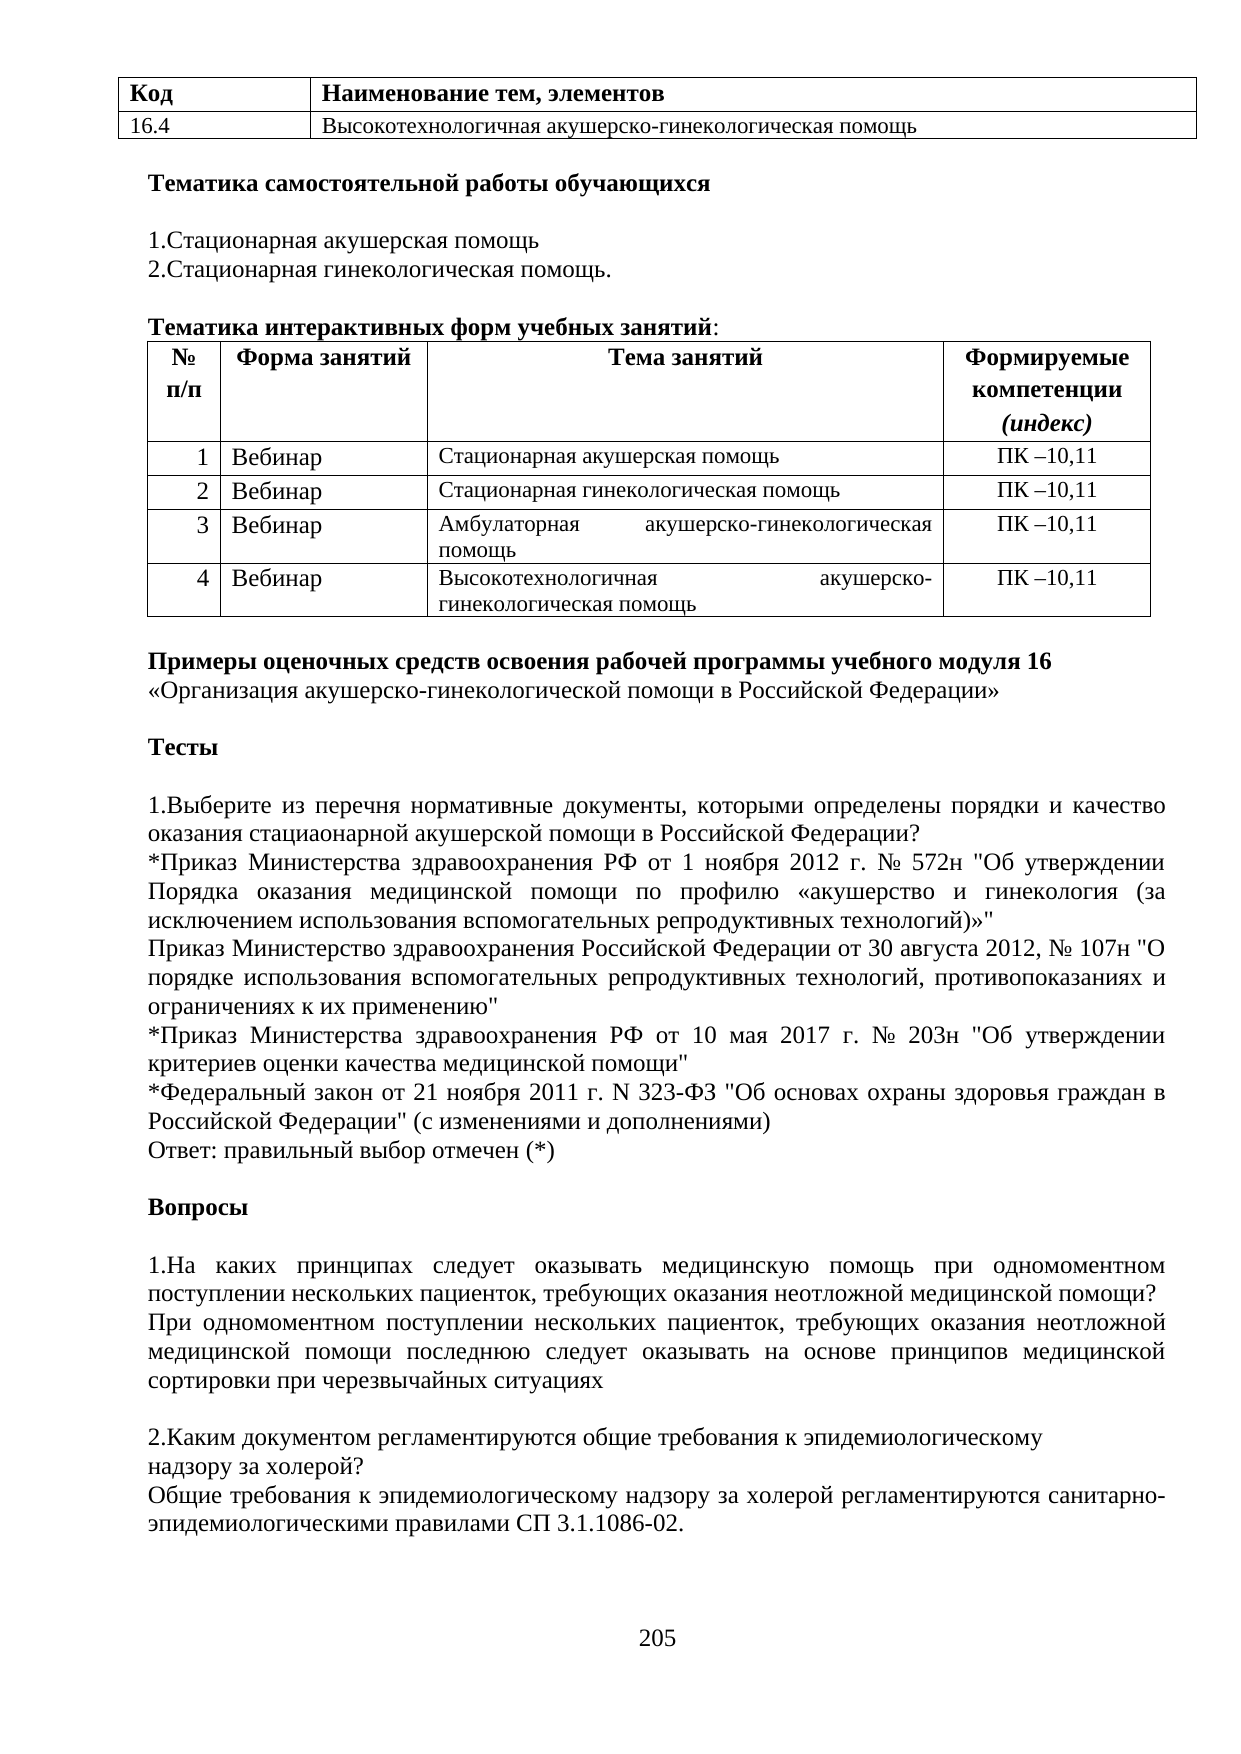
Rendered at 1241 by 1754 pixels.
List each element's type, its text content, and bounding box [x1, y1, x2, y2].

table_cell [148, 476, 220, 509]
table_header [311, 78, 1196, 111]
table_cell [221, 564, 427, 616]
text Тематика самостоятельной работы обучающихся [148, 168, 1167, 197]
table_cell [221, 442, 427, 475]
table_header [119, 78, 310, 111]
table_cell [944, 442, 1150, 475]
text 1.Выберите из перечня нормативные документы, которыми определены порядки и качество оказания стациаонарной акушерской помощи в Российской Федерации? [148, 790, 1167, 847]
text 1.Стационарная акушерская помощь [148, 226, 1167, 254]
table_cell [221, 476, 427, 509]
text «Организация акушерско-гинекологической помощи в Российской Федерации» [148, 675, 1167, 703]
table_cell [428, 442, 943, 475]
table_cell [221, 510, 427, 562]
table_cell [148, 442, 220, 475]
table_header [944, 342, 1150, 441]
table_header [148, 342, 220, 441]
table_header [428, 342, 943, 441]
text Тематика интерактивных форм учебных занятий: [148, 312, 1167, 341]
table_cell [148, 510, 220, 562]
text *Приказ Министерства здравоохранения РФ от 1 ноября 2012 г. № 572н "Об утверждении Порядка оказания медицинской помощи по профилю «акушерство и гинекология (за исключением использования вспомогательных репродуктивных технологий)»" [148, 847, 1167, 933]
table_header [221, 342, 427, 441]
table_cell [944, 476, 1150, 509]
text Общие требования к эпидемиологическому надзору за холерой регламентируются санитарно-эпидемиологическими правилами СП 3.1.1086-02. [148, 1480, 1167, 1537]
text *Федеральный закон от 21 ноября 2011 г. N 323-ФЗ "Об основах охраны здоровья граждан в Российской Федерации" (с изменениями и дополнениями) [148, 1077, 1167, 1135]
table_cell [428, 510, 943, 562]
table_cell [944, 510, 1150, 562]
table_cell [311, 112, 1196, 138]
text Приказ Министерство здравоохранения Российской Федерации от 30 августа 2012, № 107н "О порядке использования вспомогательных репродуктивных технологий, противопоказаниях и ограничениях к их применению" [148, 933, 1167, 1020]
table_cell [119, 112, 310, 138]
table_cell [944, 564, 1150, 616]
text Тесты [148, 732, 1167, 761]
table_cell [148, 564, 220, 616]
text *Приказ Министерства здравоохранения РФ от 10 мая 2017 г. № 203н "Об утверждении критериев оценки качества медицинской помощи" [148, 1020, 1167, 1077]
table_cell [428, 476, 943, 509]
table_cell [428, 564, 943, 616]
text Примеры оценочных средств освоения рабочей программы учебного модуля 16 [148, 646, 1167, 675]
text 2.Каким документом регламентируются общие требования к эпидемиологическому [148, 1422, 1167, 1451]
text 2.Стационарная гинекологическая помощь. [148, 254, 1167, 283]
text Ответ: правильный выбор отмечен (*) [148, 1135, 1167, 1163]
text При одномоментном поступлении нескольких пациенток, требующих оказания неотложной медицинской помощи последнюю следует оказывать на основе принципов медицинской сортировки при черезвычайных ситуациях [148, 1307, 1167, 1393]
text 1.На каких принципах следует оказывать медицинскую помощь при одномоментном поступлении нескольких пациенток, требующих оказания неотложной медицинской помощи? [148, 1250, 1167, 1307]
text Вопросы [148, 1192, 1167, 1221]
text надзору за холерой? [148, 1451, 1167, 1480]
